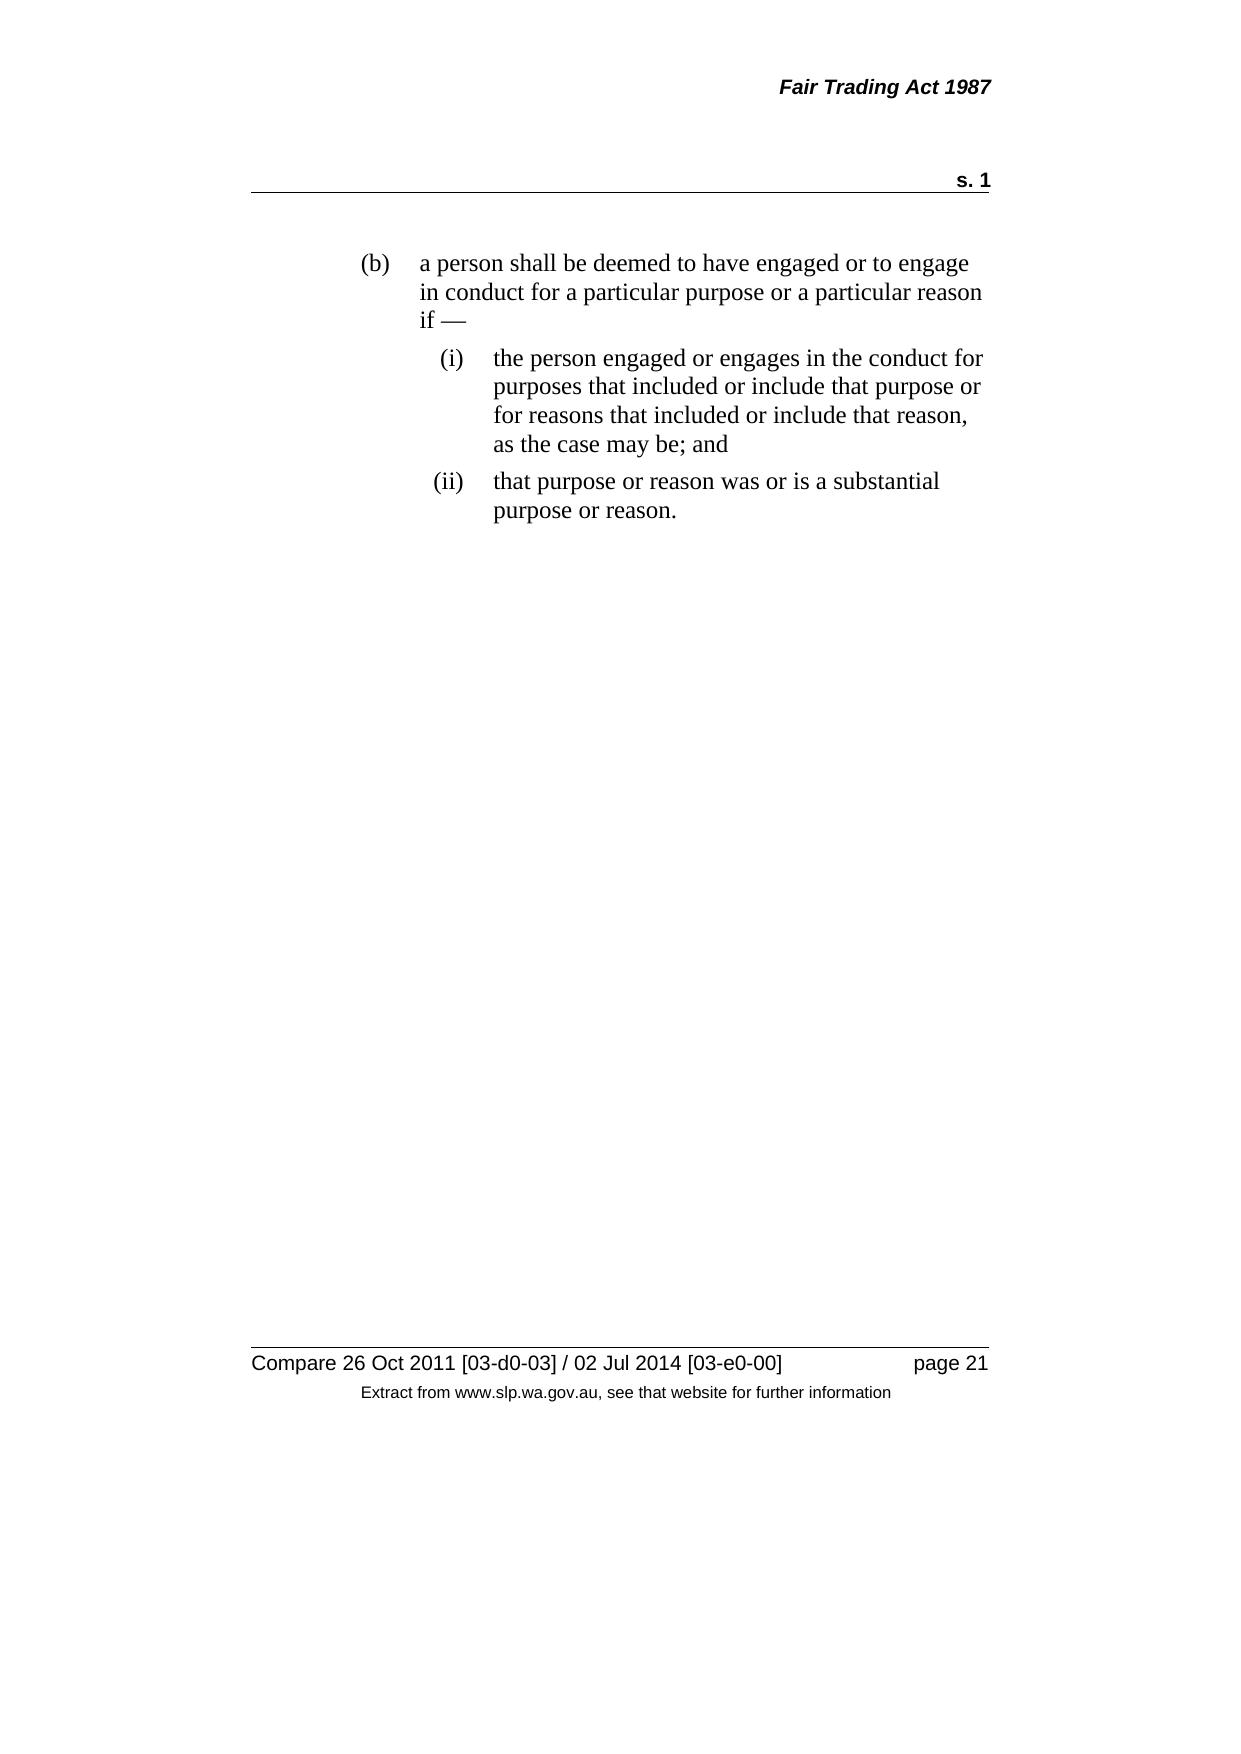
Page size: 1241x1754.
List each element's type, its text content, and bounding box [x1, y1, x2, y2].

text (b) a person shall be deemed to have engaged or to engage in conduct for a particular purpose or a particular reason if — [251, 248, 989, 334]
text (ii) that purpose or reason was or is a substantial purpose or reason. [251, 466, 989, 523]
text (i) the person engaged or engages in the conduct for purposes that included or include that purpose or for reasons that included or include that reason, as the case may be; and [251, 343, 989, 458]
